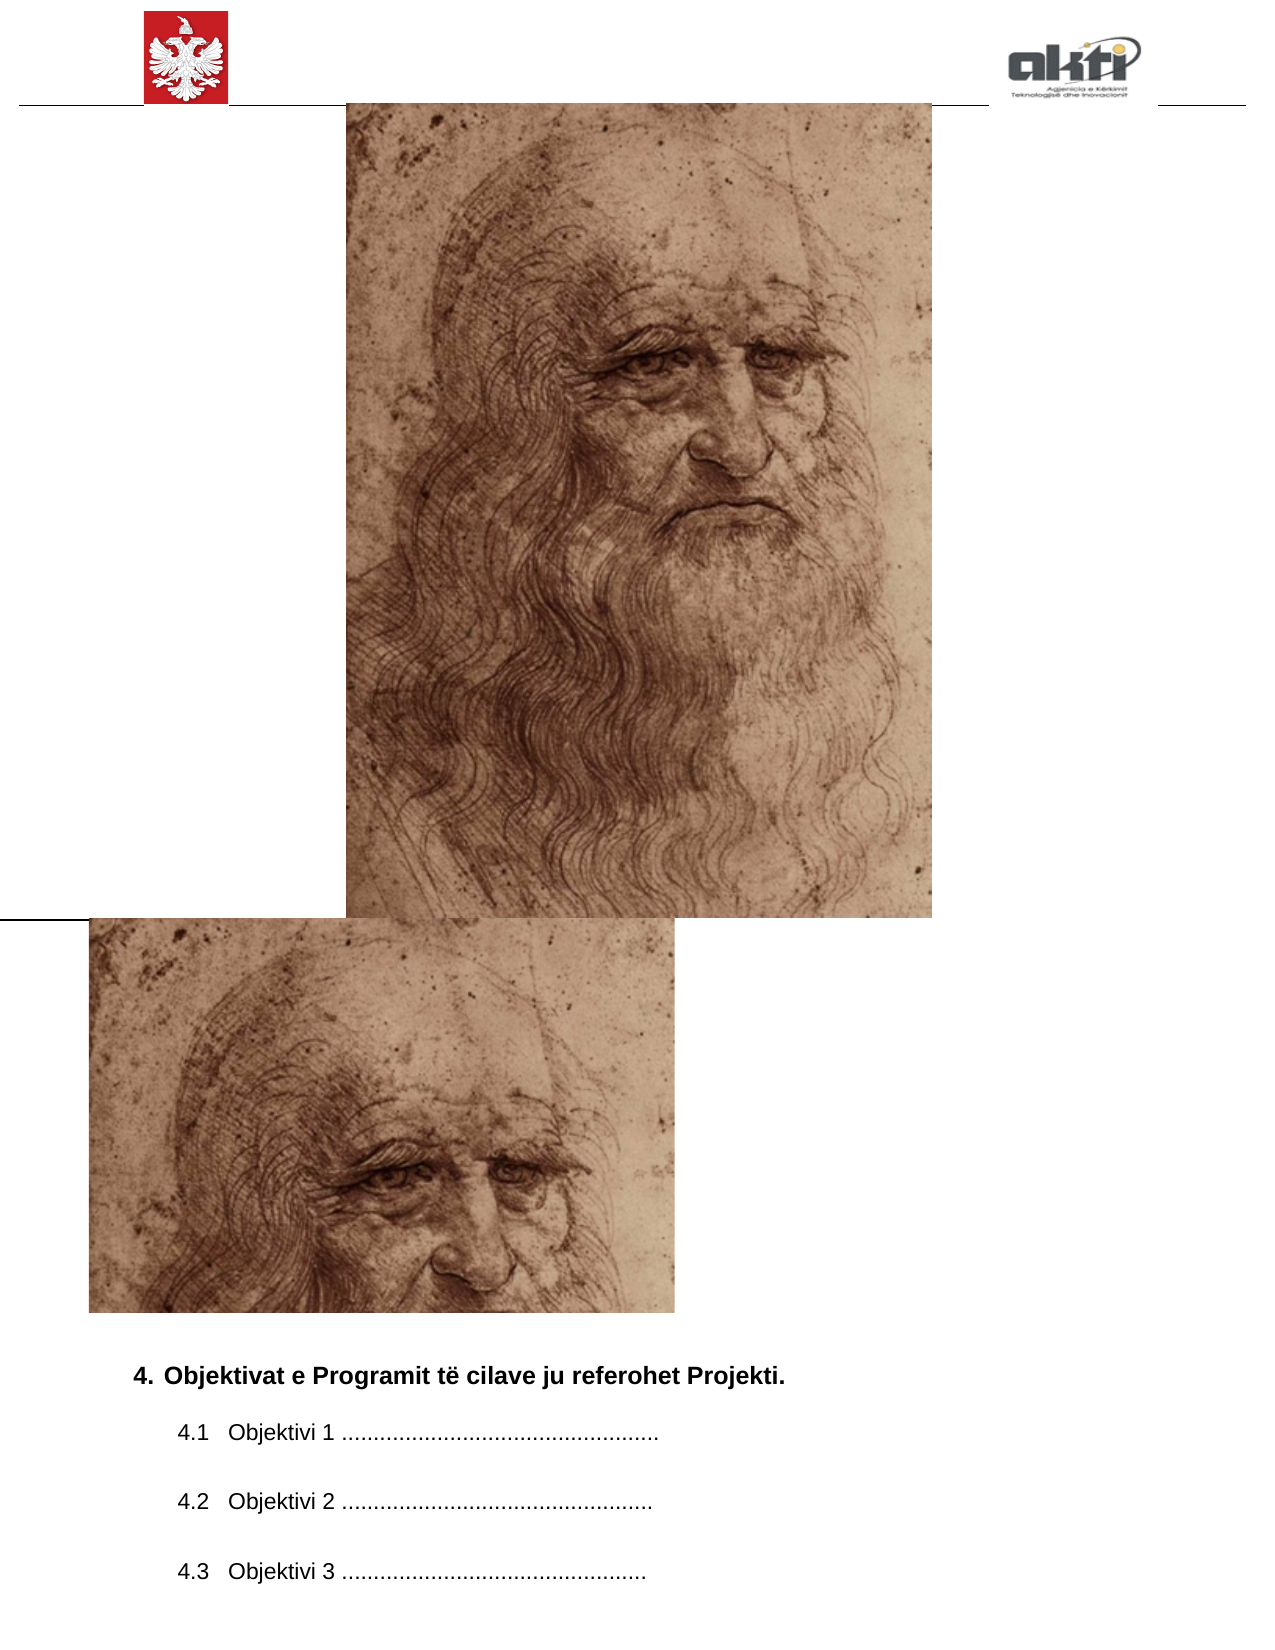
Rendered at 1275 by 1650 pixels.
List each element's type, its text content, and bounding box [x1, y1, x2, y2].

list Objektivi 1 .................................................. [177, 1418, 1172, 1445]
picture [988, 30, 1158, 104]
list Objektivi 3 ................................................ [177, 1558, 1172, 1584]
list Objektivat e Programit të cilave ju referohet Projekti. [133, 1361, 1172, 1390]
picture [88, 103, 932, 1313]
list Objektivi 2 ................................................. [177, 1488, 1172, 1514]
picture [143, 11, 229, 104]
